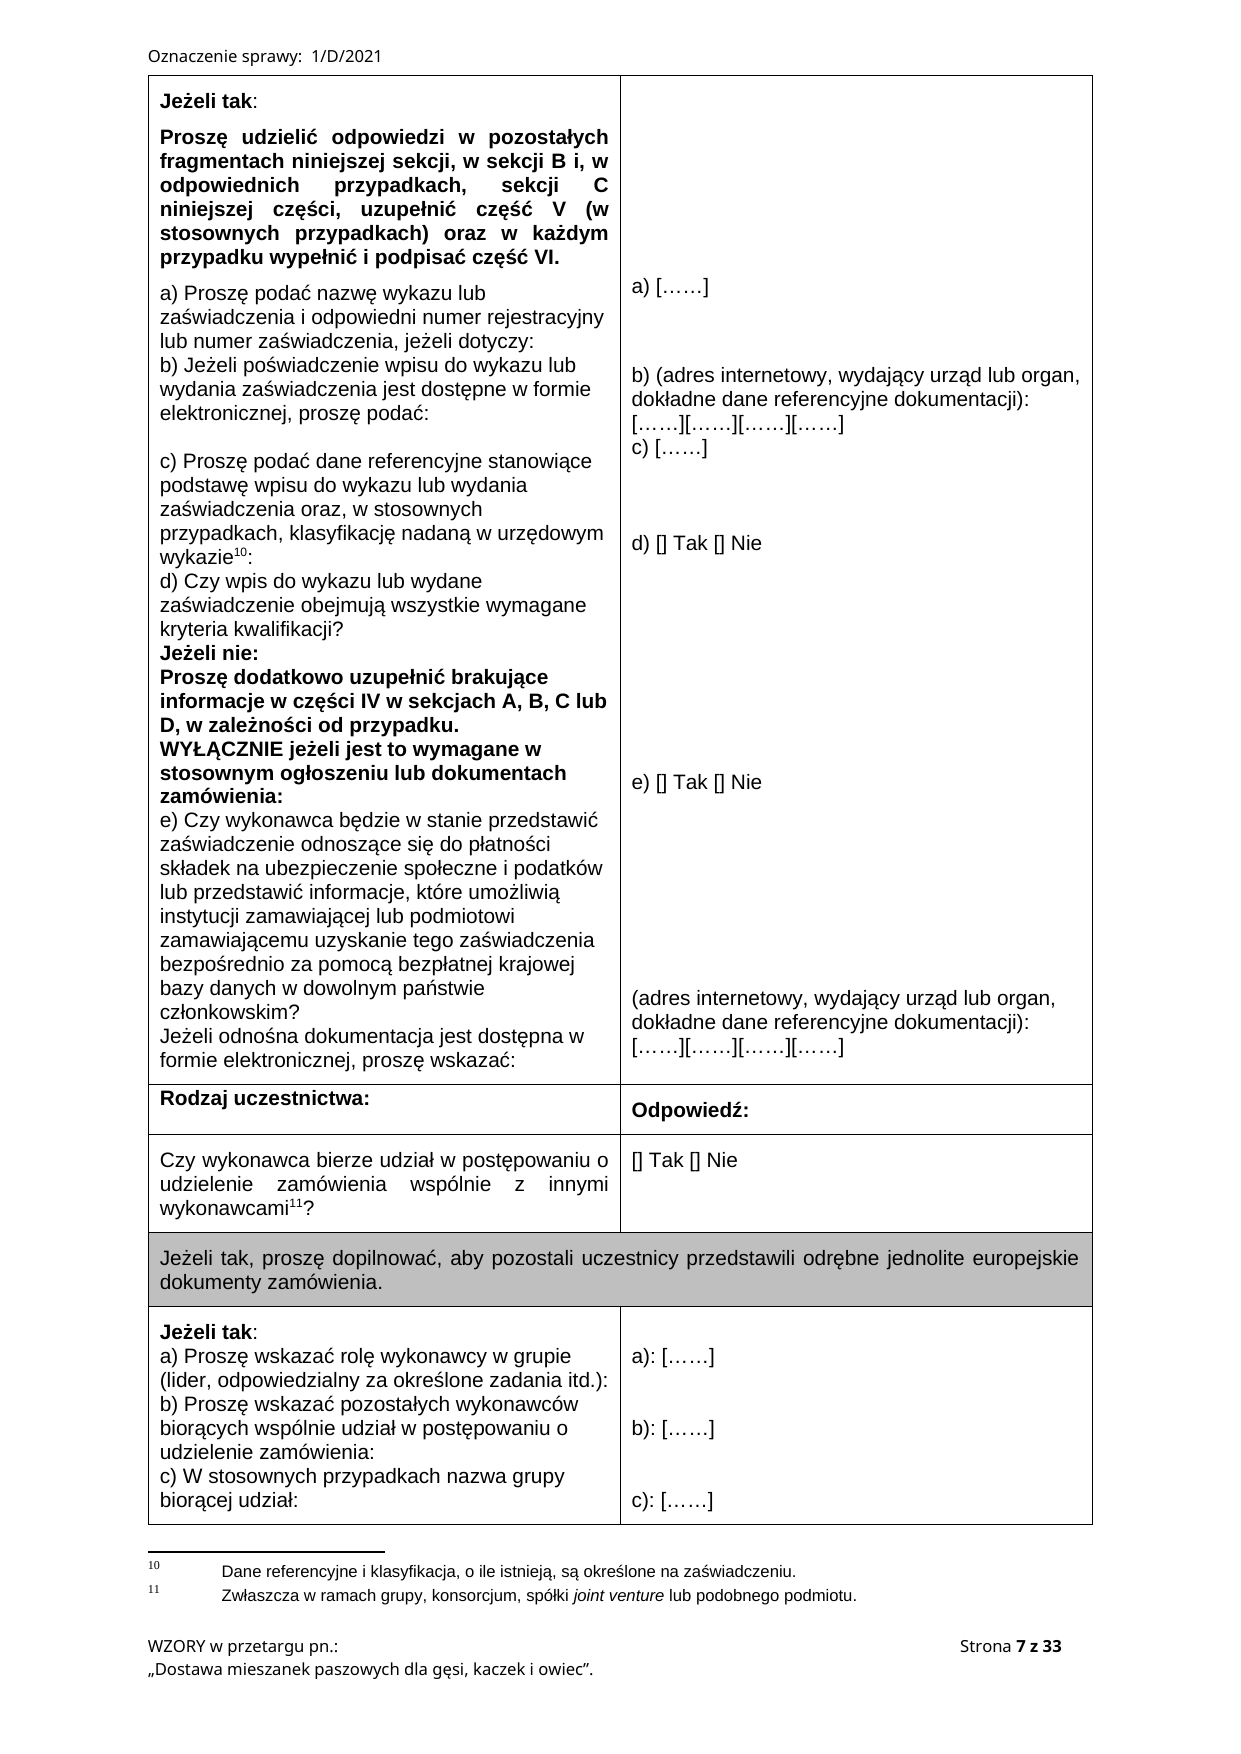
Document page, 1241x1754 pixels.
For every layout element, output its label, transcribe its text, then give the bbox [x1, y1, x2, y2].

table_cell Czy wykonawca bierze udział w postępowaniu o udzielenie zamówienia wspólnie z innymi wykonawcami? [149, 1135, 620, 1232]
table_cell Jeżeli tak: a) Proszę wskazać rolę wykonawcy w grupie (lider, odpowiedzialny za określone zadania itd.): b) Proszę wskazać pozostałych wykonawców biorących wspólnie udział w postępowaniu o udzielenie zamówienia: c) W stosownych przypadkach nazwa grupy biorącej udział: [149, 1307, 620, 1524]
table_cell Jeżeli tak: Proszę udzielić odpowiedzi w pozostałych fragmentach niniejszej sekcji, w sekcji B i, w odpowiednich przypadkach, sekcji C niniejszej części, uzupełnić część V (w stosownych przypadkach) oraz w każdym przypadku wypełnić i podpisać część VI. a) Proszę podać nazwę wykazu lub zaświadczenia i odpowiedni numer rejestracyjny lub numer zaświadczenia, jeżeli dotyczy: b) Jeżeli poświadczenie wpisu do wykazu lub wydania zaświadczenia jest dostępne w formie elektronicznej, proszę podać: c) Proszę podać dane referencyjne stanowiące podstawę wpisu do wykazu lub wydania zaświadczenia oraz, w stosownych przypadkach, klasyfikację nadaną w urzędowym wykazie: d) Czy wpis do wykazu lub wydane zaświadczenie obejmują wszystkie wymagane kryteria kwalifikacji? Jeżeli nie: Proszę dodatkowo uzupełnić brakujące informacje w części IV w sekcjach A, B, C lub D, w zależności od przypadku. WYŁĄCZNIE jeżeli jest to wymagane w stosownym ogłoszeniu lub dokumentach zamówienia: e) Czy wykonawca będzie w stanie przedstawić zaświadczenie odnoszące się do płatności składek na ubezpieczenie społeczne i podatków lub przedstawić informacje, które umożliwią instytucji zamawiającej lub podmiotowi zamawiającemu uzyskanie tego zaświadczenia bezpośrednio za pomocą bezpłatnej krajowej bazy danych w dowolnym państwie członkowskim? Jeżeli odnośna dokumentacja jest dostępna w formie elektronicznej, proszę wskazać: [149, 76, 620, 1084]
table_cell [] Tak [] Nie [621, 1135, 1092, 1232]
table_cell Odpowiedź: [621, 1085, 1092, 1134]
table_cell Jeżeli tak, proszę dopilnować, aby pozostali uczestnicy przedstawili odrębne jednolite europejskie dokumenty zamówienia. [149, 1233, 1092, 1306]
table_cell a): [……] b): [……] c): [……] [621, 1307, 1092, 1524]
table_cell a) [……] b) (adres internetowy, wydający urząd lub organ, dokładne dane referencyjne dokumentacji): [……][……][……][……] c) [……] d) [] Tak [] Nie e) [] Tak [] Nie (adres internetowy, wydający urząd lub organ, dokładne dane referencyjne dokumentacji): [……][……][……][……] [621, 76, 1092, 1084]
table_cell Rodzaj uczestnictwa: [149, 1085, 620, 1134]
